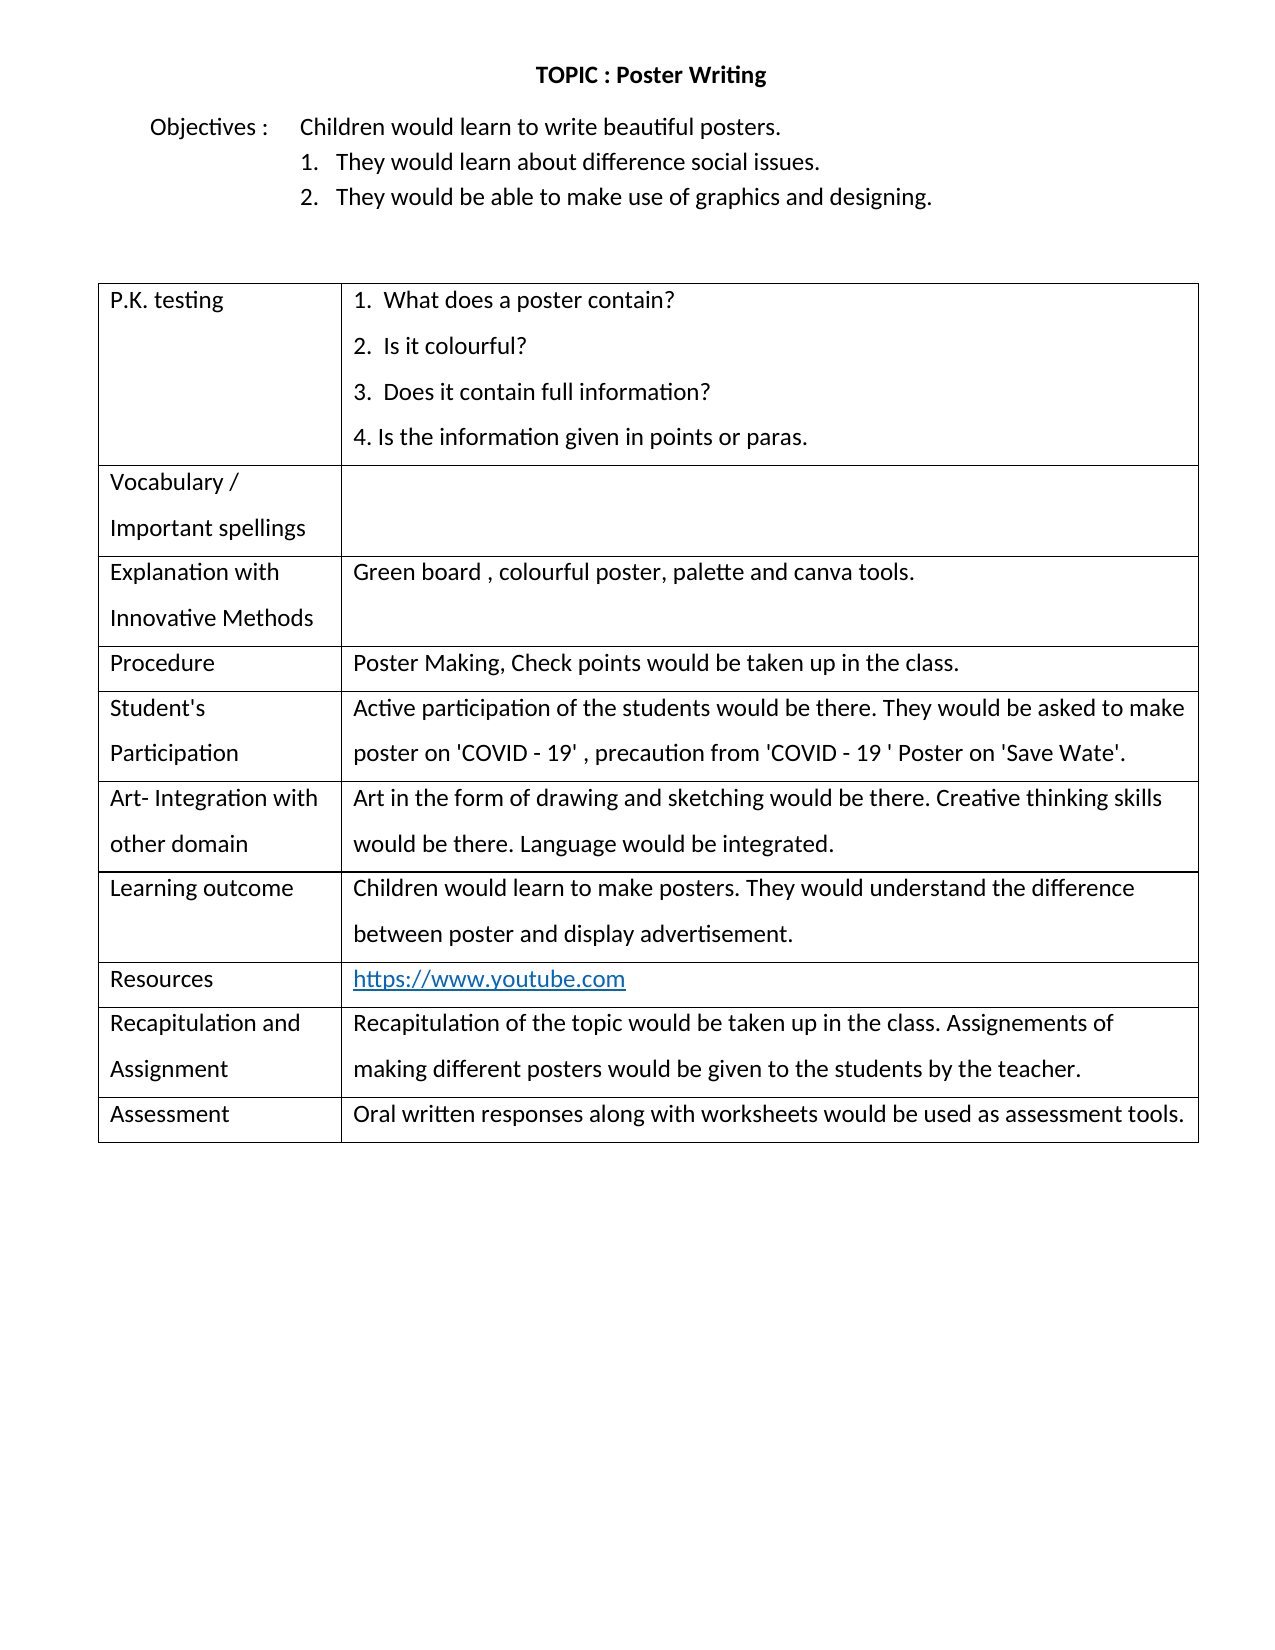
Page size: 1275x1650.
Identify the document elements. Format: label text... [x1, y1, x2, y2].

table_cell Explanation with Innovative Methods [99, 557, 341, 646]
table_cell Green board , colourful poster, palette and canva tools. [342, 557, 1198, 646]
table_cell [342, 466, 1198, 556]
table_cell Learning outcome [99, 873, 341, 962]
table_cell Vocabulary / Important spellings [99, 466, 341, 556]
table_header 1. What does a poster contain? 2. Is it colourful? 3. Does it contain full information? 4. Is the information given in points or paras. [342, 284, 1198, 465]
text 1. They would learn about difference social issues. [150, 146, 1152, 176]
table_cell Oral written responses along with worksheets would be used as assessment tools. [342, 1098, 1198, 1142]
table_cell Resources [99, 963, 341, 1007]
table_cell Art- Integration with other domain [99, 782, 341, 871]
table_cell Active participation of the students would be there. They would be asked to make poster on 'COVID - 19' , precaution from 'COVID - 19 ' Poster on 'Save Wate'. [342, 692, 1198, 781]
table_cell Procedure [99, 647, 341, 691]
table_cell Student's Participation [99, 692, 341, 781]
table_cell Recapitulation of the topic would be taken up in the class. Assignements of making different posters would be given to the students by the teacher. [342, 1008, 1198, 1097]
table_cell Children would learn to make posters. They would understand the difference between poster and display advertisement. [342, 873, 1198, 962]
text 2. They would be able to make use of graphics and designing. [150, 181, 1152, 211]
table_cell Recapitulation and Assignment [99, 1008, 341, 1097]
text Objectives : Children would learn to write beautiful posters. [150, 111, 1152, 141]
text TOPIC : Poster Writing [150, 59, 1152, 89]
table_cell https://www.youtube.com [342, 963, 1198, 1007]
table_header P.K. testing [99, 284, 341, 465]
table_cell Poster Making, Check points would be taken up in the class. [342, 647, 1198, 691]
table_cell Art in the form of drawing and sketching would be there. Creative thinking skills would be there. Language would be integrated. [342, 782, 1198, 871]
table_cell Assessment [99, 1098, 341, 1142]
